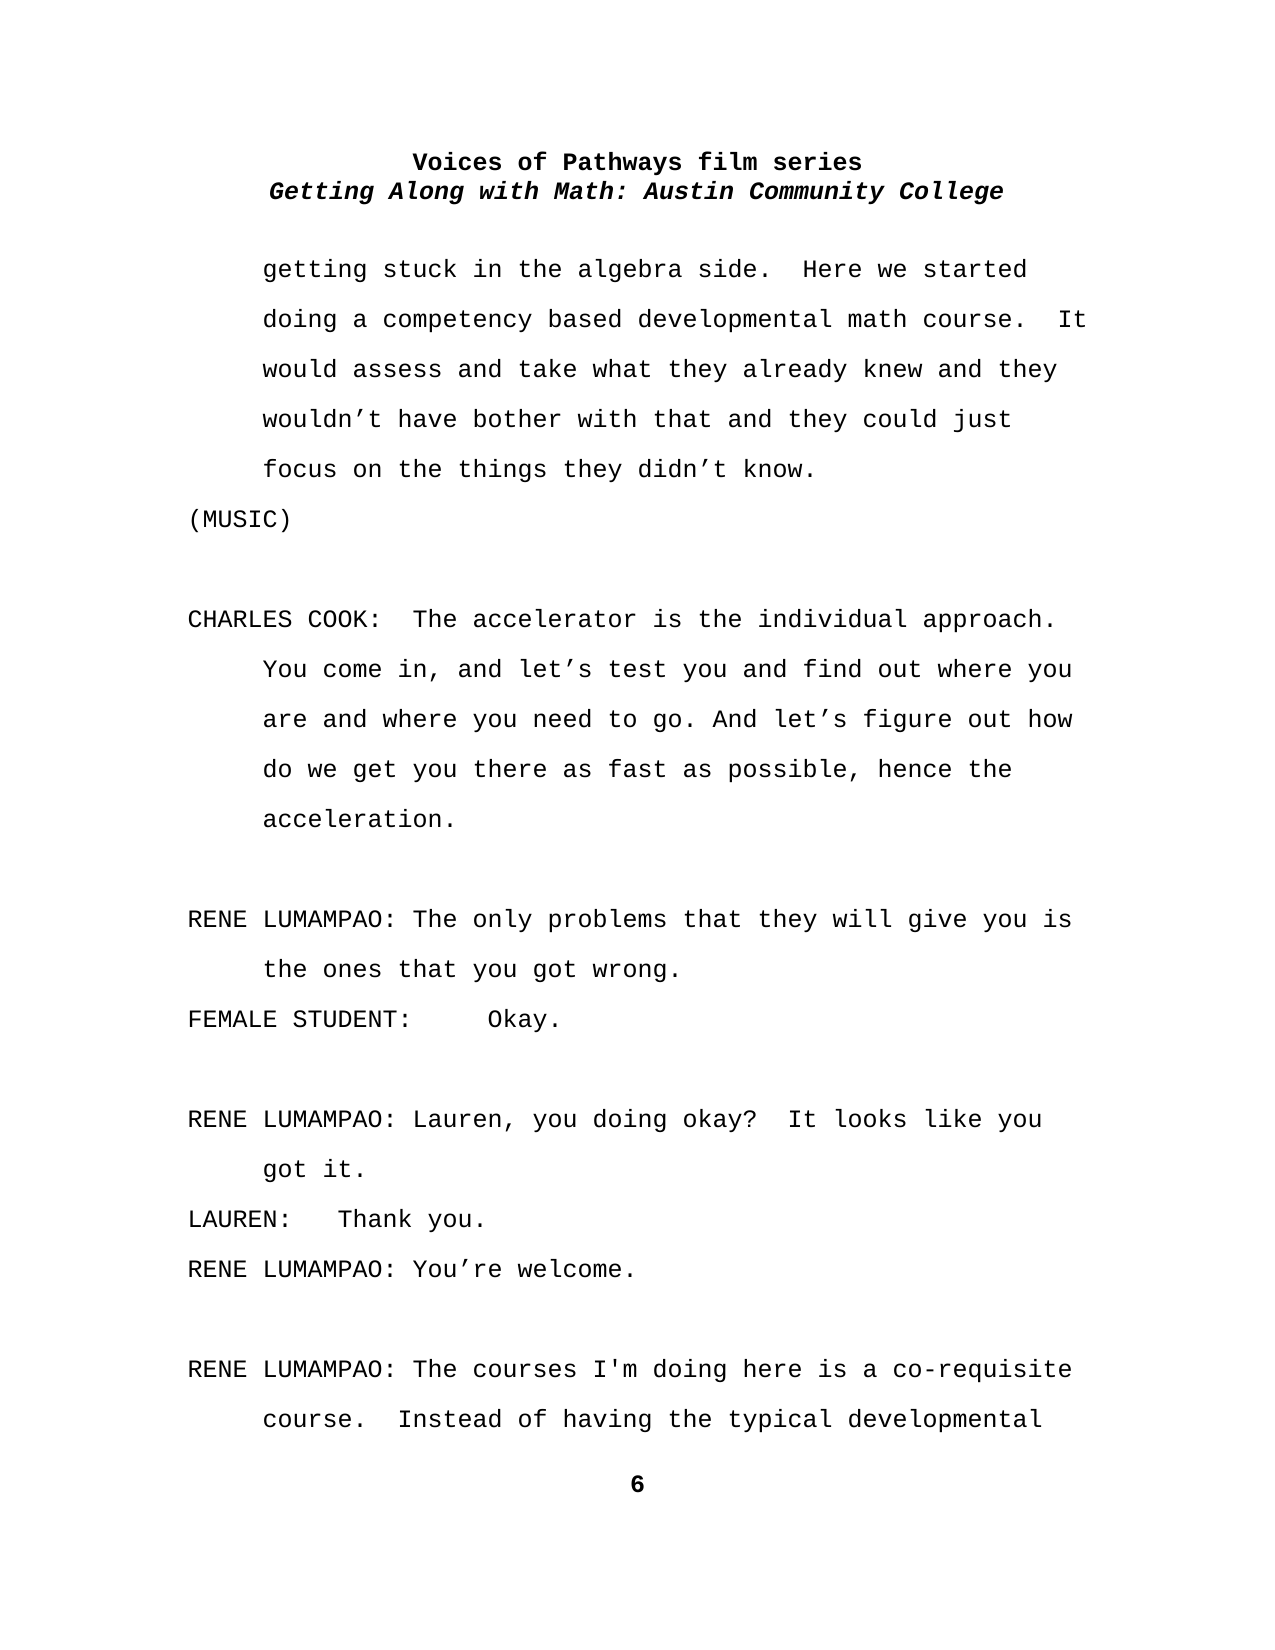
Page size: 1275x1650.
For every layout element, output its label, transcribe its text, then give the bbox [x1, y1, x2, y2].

text RENE LUMAMPAO: You’re welcome. [187, 1235, 1087, 1285]
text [187, 1335, 1087, 1435]
text FEMALE STUDENT: Okay. [187, 985, 1087, 1035]
text (MUSIC) [187, 485, 1087, 535]
text RENE LUMAMPAO: The only problems that they will give you is the ones that you got wrong. [187, 885, 1087, 985]
text LAUREN: Thank you. [187, 1185, 1087, 1235]
text CHARLES COOK: The accelerator is the individual approach. You come in, and let’s test you and find out where you are and where you need to go. And let’s figure out how do we get you there as fast as possible, hence the acceleration. [187, 585, 1087, 835]
text RENE LUMAMPAO: Lauren, you doing okay? It looks like you got it. [187, 1085, 1087, 1185]
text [187, 235, 1087, 485]
